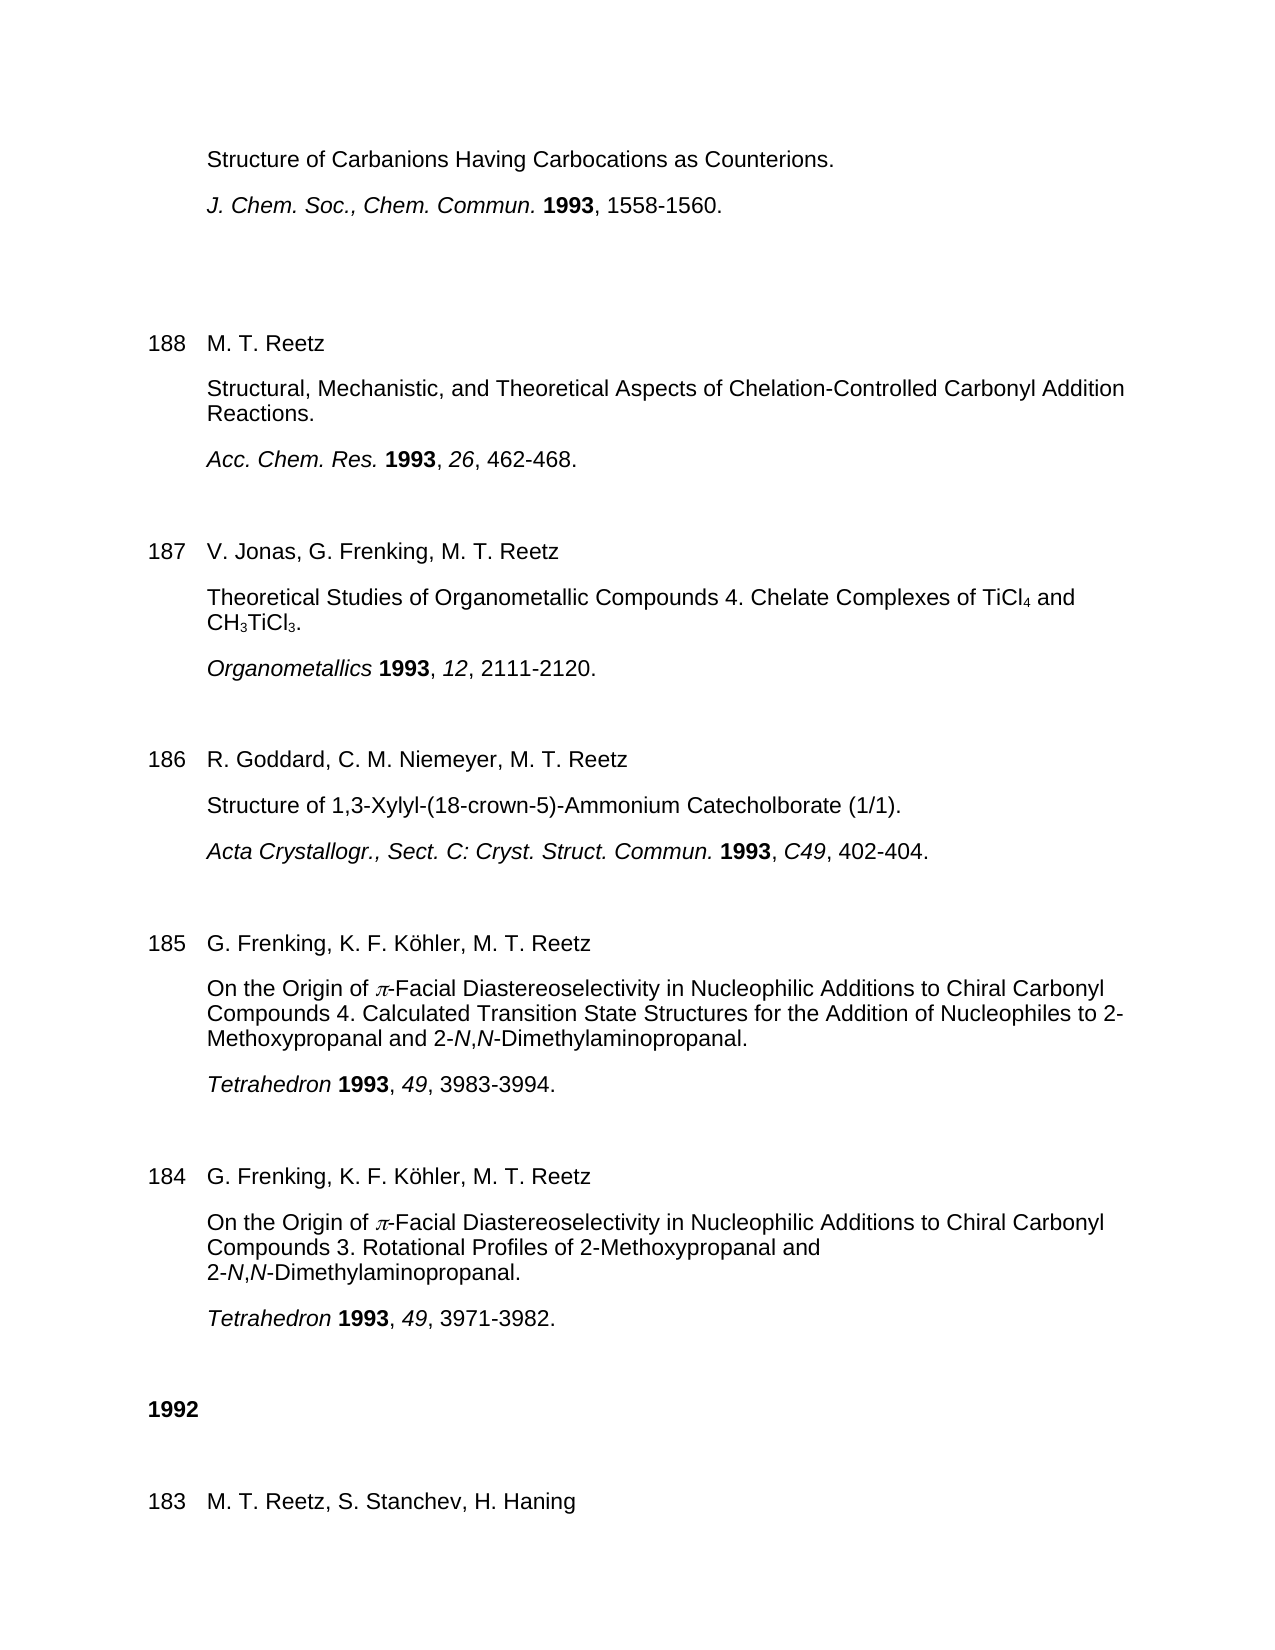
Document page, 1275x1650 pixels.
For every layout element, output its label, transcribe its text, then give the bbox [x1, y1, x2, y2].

text Acta Crystallogr., Sect. C: Cryst. Struct. Commun. 1993, C49, 402-404. [148, 839, 1137, 864]
text Theoretical Studies of Organometallic Compounds 4. Chelate Complexes of TiCl4 and CH3TiCl3. [148, 585, 1137, 635]
text Structural, Mechanistic, and Theoretical Aspects of Chelation-Controlled Carbonyl Addition Reactions. [148, 377, 1137, 427]
text Structure of 1,3-Xylyl-(18-crown-5)-Ammonium Catecholborate (1/1). [148, 793, 1137, 818]
text Tetrahedron 1993, 49, 3971-3982. [148, 1306, 1137, 1331]
text Organometallics 1993, 12, 2111-2120. [148, 656, 1137, 681]
text 1992 [148, 1398, 1137, 1423]
text Acc. Chem. Res. 1993, 26, 462-468. [148, 448, 1137, 473]
text On the Origin of -Facial Diastereoselectivity in Nucleophilic Additions to Chiral Carbonyl Compounds 4. Calculated Transition State Structures for the Addition of Nucleophiles to 2-Methoxypropanal and 2-N,N-Dimethylaminopropanal. [148, 977, 1137, 1052]
text 188 M. T. Reetz [148, 331, 1137, 356]
text 185 G. Frenking, K. F. Köhler, M. T. Reetz [148, 931, 1137, 956]
text J. Chem. Soc., Chem. Commun. 1993, 1558-1560. [148, 193, 1137, 218]
text Structure of Carbanions Having Carbocations as Counterions. [148, 148, 1137, 173]
text Tetrahedron 1993, 49, 3983-3994. [148, 1073, 1137, 1098]
text 186 R. Goddard, C. M. Niemeyer, M. T. Reetz [148, 748, 1137, 773]
text 187 V. Jonas, G. Frenking, M. T. Reetz [148, 539, 1137, 564]
text On the Origin of -Facial Diastereoselectivity in Nucleophilic Additions to Chiral Carbonyl Compounds 3. Rotational Profiles of 2-Methoxypropanal and 2-N,N-Dimethylaminopropanal. [148, 1210, 1137, 1285]
text 183 M. T. Reetz, S. Stanchev, H. Haning [148, 1489, 1137, 1514]
text 184 G. Frenking, K. F. Köhler, M. T. Reetz [148, 1164, 1137, 1189]
